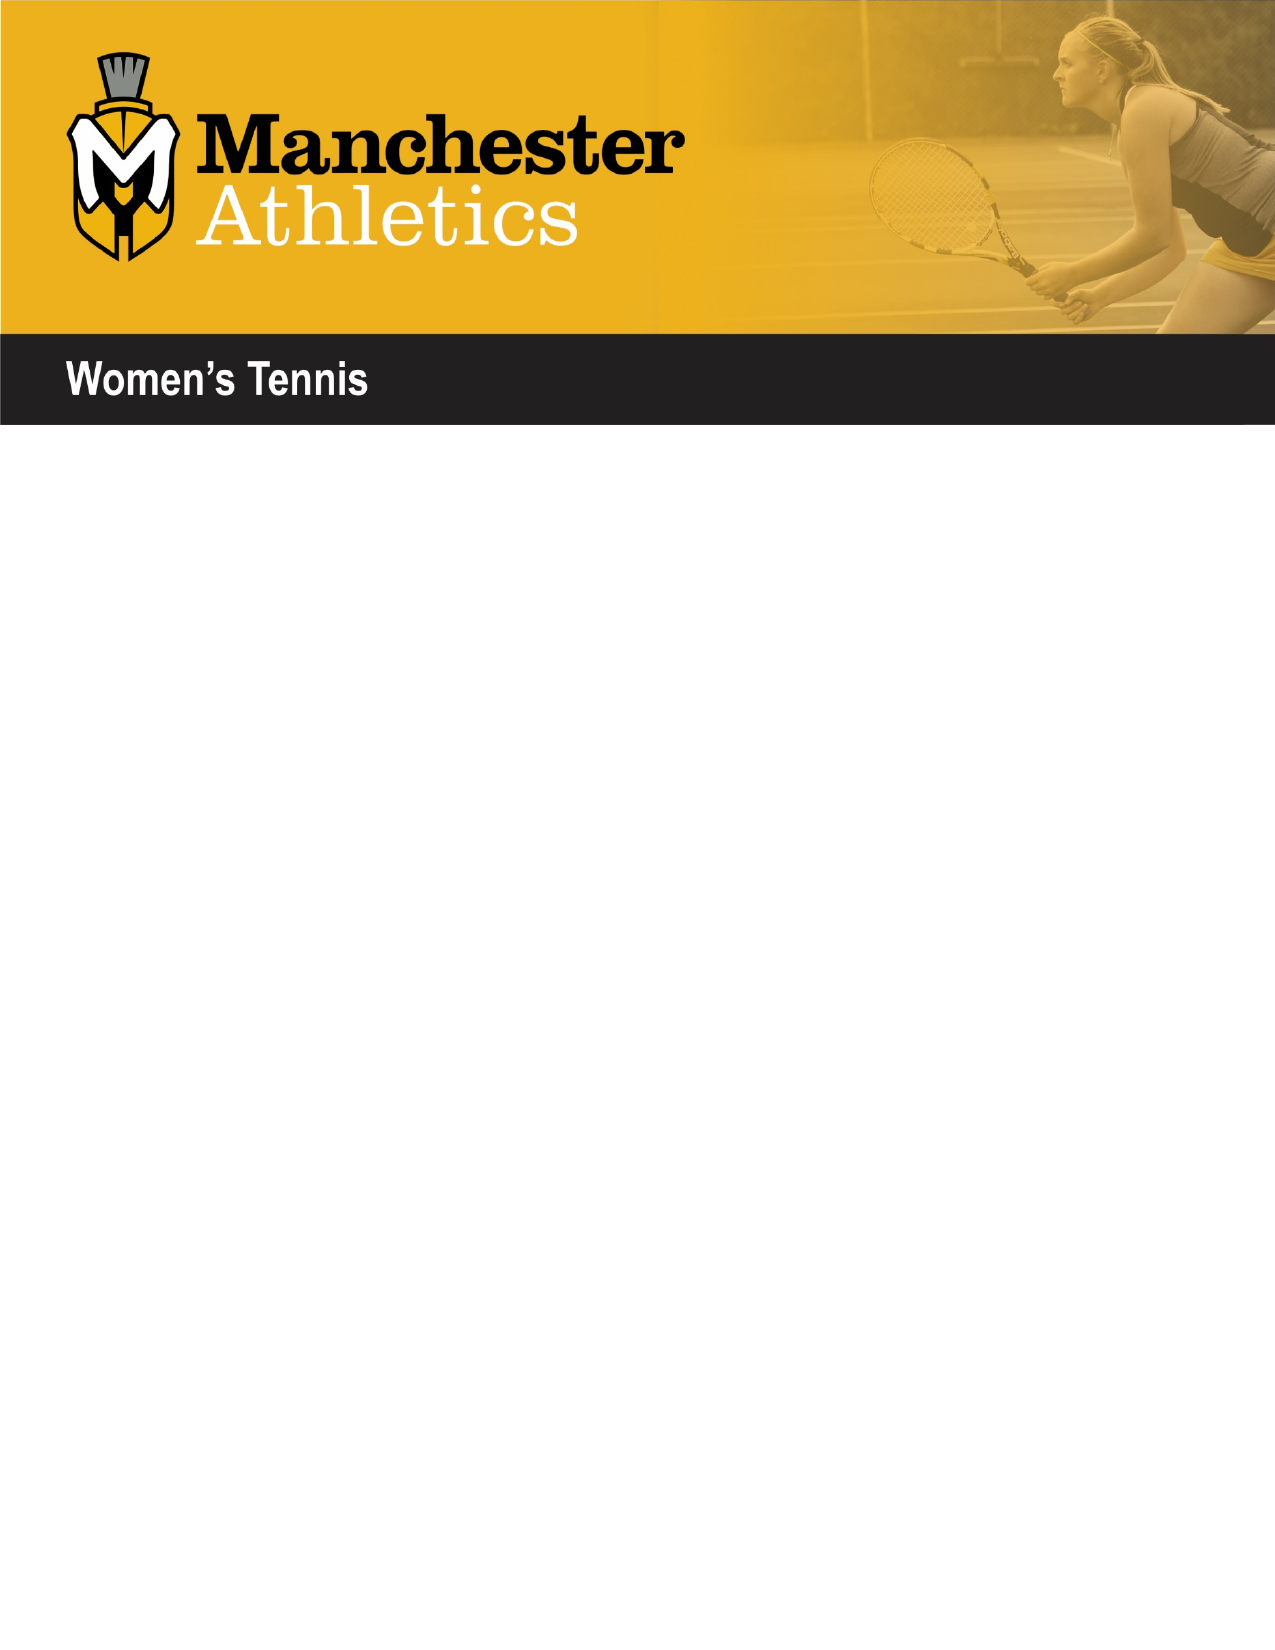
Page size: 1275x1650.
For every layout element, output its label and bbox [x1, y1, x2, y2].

picture [0, 0, 1275, 425]
